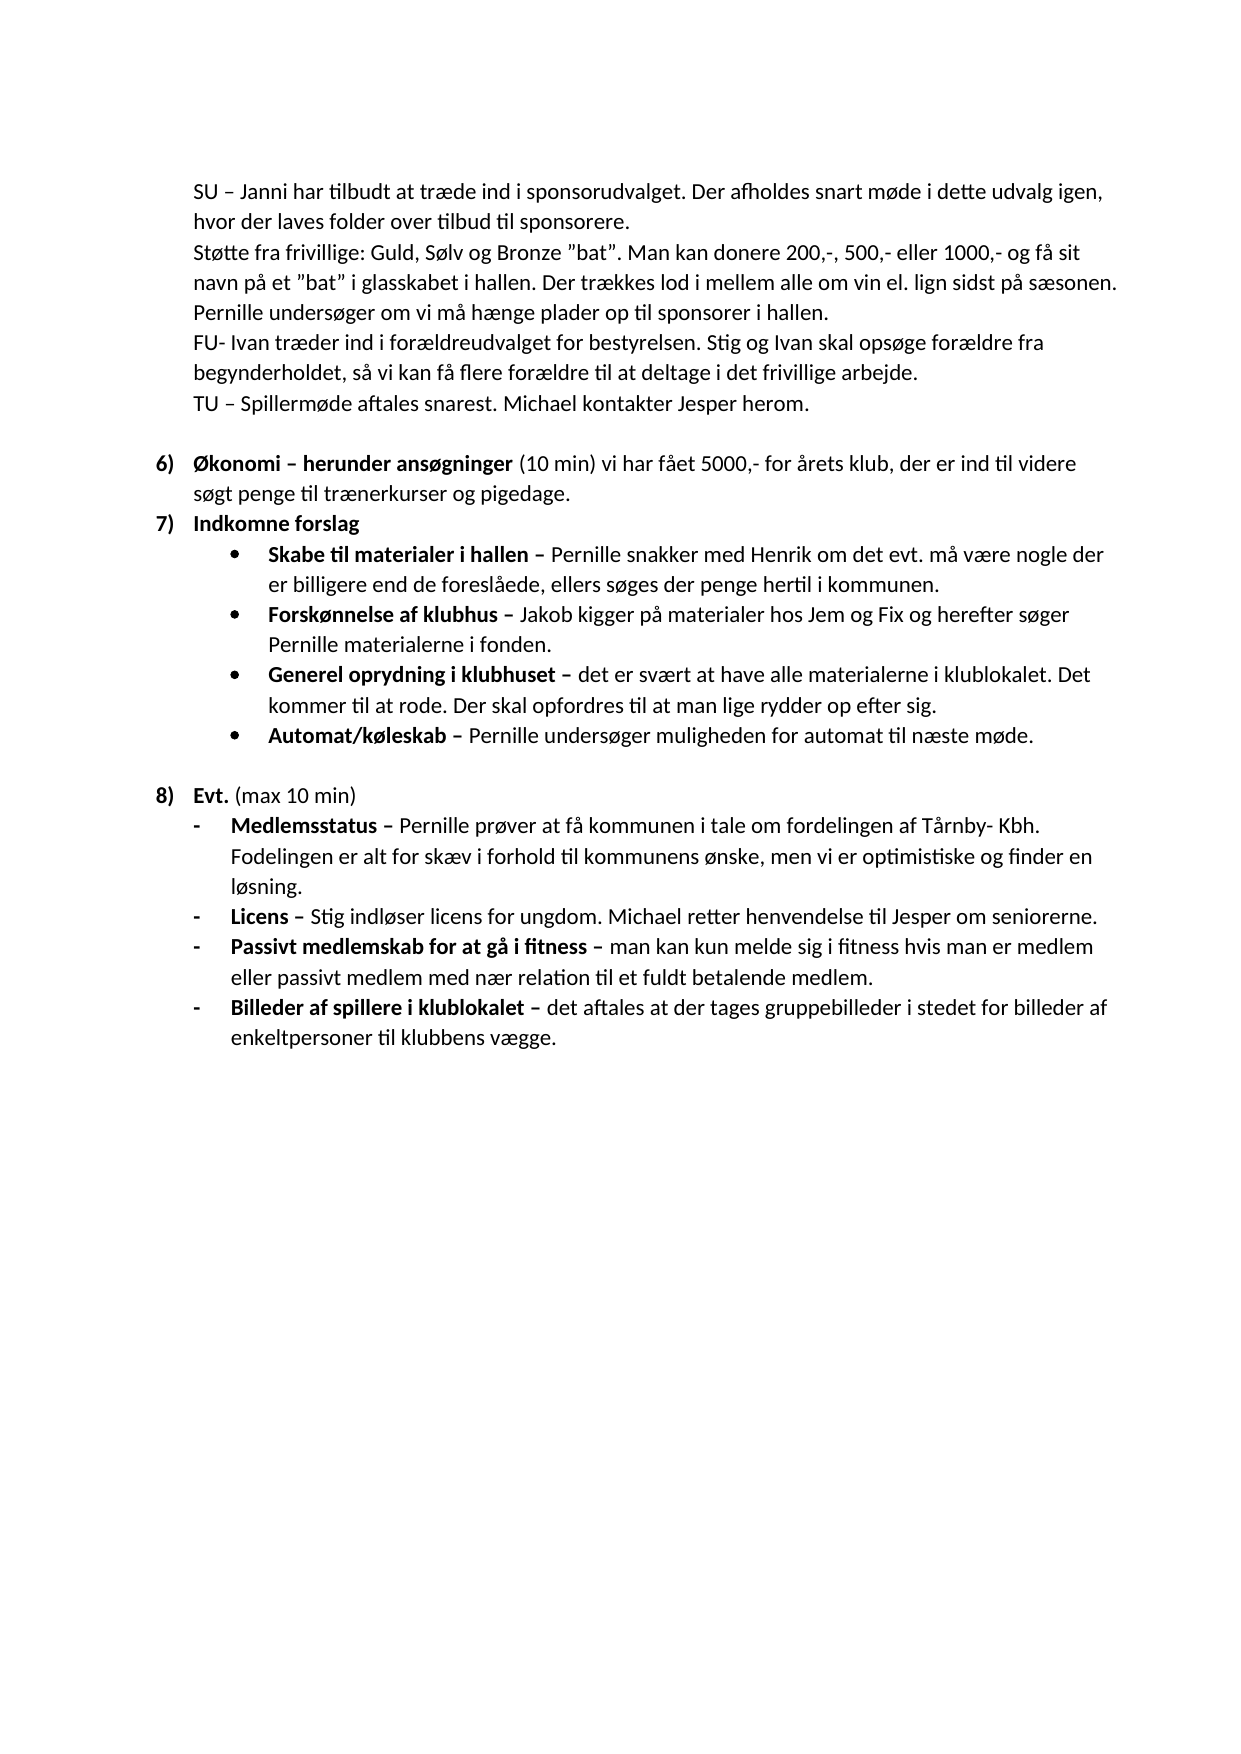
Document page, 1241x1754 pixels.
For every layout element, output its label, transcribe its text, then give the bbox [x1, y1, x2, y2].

list FU- Ivan træder ind i forældreudvalget for bestyrelsen. Stig og Ivan skal opsøge forældre fra begynderholdet, så vi kan få flere forældre til at deltage i det frivillige arbejde. [193, 328, 1122, 386]
list Passivt medlemskab for at gå i fitness – man kan kun melde sig i fitness hvis man er medlem eller passivt medlem med nær relation til et fuldt betalende medlem. [193, 932, 1122, 991]
list Generel oprydning i klubhuset – det er svært at have alle materialerne i klublokalet. Det kommer til at rode. Der skal opfordres til at man lige rydder op efter sig. [231, 661, 1122, 719]
list Evt. (max 10 min) [156, 781, 1122, 809]
list Billeder af spillere i klublokalet – det aftales at der tages gruppebilleder i stedet for billeder af enkeltpersoner til klubbens vægge. [193, 993, 1122, 1051]
list SU – Janni har tilbudt at træde ind i sponsorudvalget. Der afholdes snart møde i dette udvalg igen, hvor der laves folder over tilbud til sponsorere. [193, 177, 1122, 235]
list Licens – Stig indløser licens for ungdom. Michael retter henvendelse til Jesper om seniorerne. [193, 902, 1122, 930]
list Indkomne forslag [156, 509, 1122, 537]
list Medlemsstatus – Pernille prøver at få kommunen i tale om fordelingen af Tårnby- Kbh. Fodelingen er alt for skæv i forhold til kommunens ønske, men vi er optimistiske og finder en løsning. [193, 812, 1122, 900]
list Støtte fra frivillige: Guld, Sølv og Bronze ”bat”. Man kan donere 200,-, 500,- eller 1000,- og få sit navn på et ”bat” i glasskabet i hallen. Der trækkes lod i mellem alle om vin el. lign sidst på sæsonen. [193, 238, 1122, 296]
list Økonomi – herunder ansøgninger (10 min) vi har fået 5000,- for årets klub, der er ind til videre søgt penge til trænerkurser og pigedage. [156, 449, 1122, 507]
list Skabe til materialer i hallen – Pernille snakker med Henrik om det evt. må være nogle der er billigere end de foreslåede, ellers søges der penge hertil i kommunen. [231, 540, 1122, 598]
list Pernille undersøger om vi må hænge plader op til sponsorer i hallen. [193, 298, 1122, 326]
list TU – Spillermøde aftales snarest. Michael kontakter Jesper herom. [193, 389, 1122, 417]
list Automat/køleskab – Pernille undersøger muligheden for automat til næste møde. [231, 721, 1122, 749]
list Forskønnelse af klubhus – Jakob kigger på materialer hos Jem og Fix og herefter søger Pernille materialerne i fonden. [231, 600, 1122, 658]
